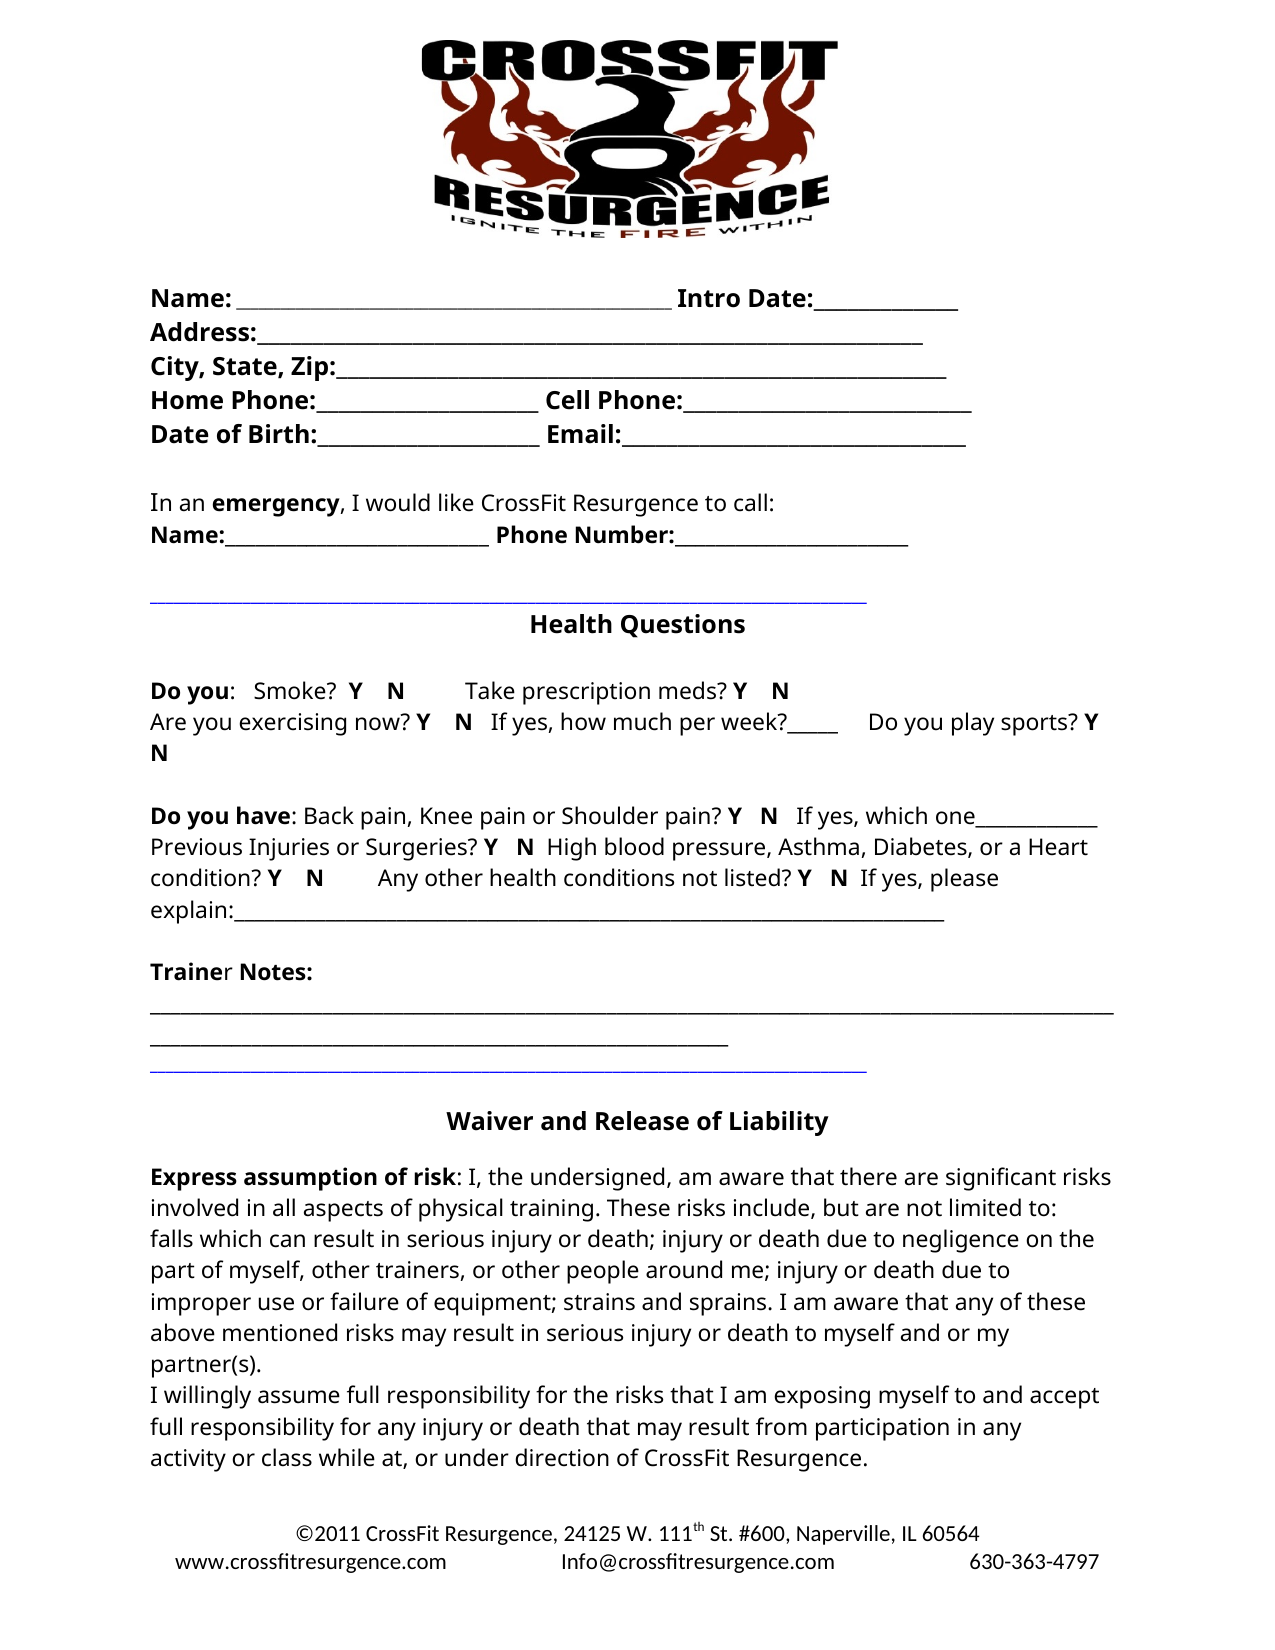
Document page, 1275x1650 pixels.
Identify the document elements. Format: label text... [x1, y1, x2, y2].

text Are you exercising now? Y N If yes, how much per week?_____ Do you play sports? Y N [150, 706, 1125, 768]
text improper use or failure of equipment; strains and sprains. I am aware that any of these above mentioned risks may result in serious injury or death to myself and or my partner(s). [150, 1286, 1125, 1379]
text Name:__________________________ Phone Number:_______________________ [150, 519, 1125, 550]
text _____________________________________________________________________________________________ [150, 581, 1125, 607]
picture [421, 40, 838, 238]
text City, State, Zip:_______________________________________________________ [150, 348, 1125, 382]
text Address:____________________________________________________________ [150, 314, 1125, 348]
text Do you: Smoke? Y N Take prescription meds? Y N [150, 675, 1125, 706]
text Date of Birth:____________________ Email:_______________________________ [150, 416, 1125, 451]
text Express assumption of risk: I, the undersigned, am aware that there are significant risks involved in all aspects of physical training. These risks include, but are not limited to: [150, 1161, 1125, 1223]
text activity or class while at, or under direction of CrossFit Resurgence. [150, 1442, 1125, 1473]
text _____________________________________________________________________________________________ [150, 1050, 1125, 1075]
text Do you have: Back pain, Knee pain or Shoulder pain? Y N If yes, which one____________ [150, 800, 1125, 831]
text Home Phone:____________________ Cell Phone:__________________________ [150, 382, 1125, 416]
text I willingly assume full responsibility for the risks that I am exposing myself to and accept full responsibility for any injury or death that may result from participation in any [150, 1379, 1125, 1442]
text Name: ___________________________________________________________ Intro Date:_____________ [150, 280, 1125, 314]
text Health Questions [150, 607, 1125, 641]
text falls which can result in serious injury or death; injury or death due to negligence on the part of myself, other trainers, or other people around me; injury or death due to [150, 1223, 1125, 1286]
text Waiver and Release of Liability [150, 1104, 1125, 1138]
text In an emergency, I would like CrossFit Resurgence to call: [150, 484, 1125, 519]
text Trainer Notes: ________________________________________________________________________________________________________________________________________________________ [150, 956, 1125, 1050]
text Previous Injuries or Surgeries? Y N High blood pressure, Asthma, Diabetes, or a Heart condition? Y N Any other health conditions not listed? Y N If yes, please explain:______________________________________________________________________ [150, 831, 1125, 925]
